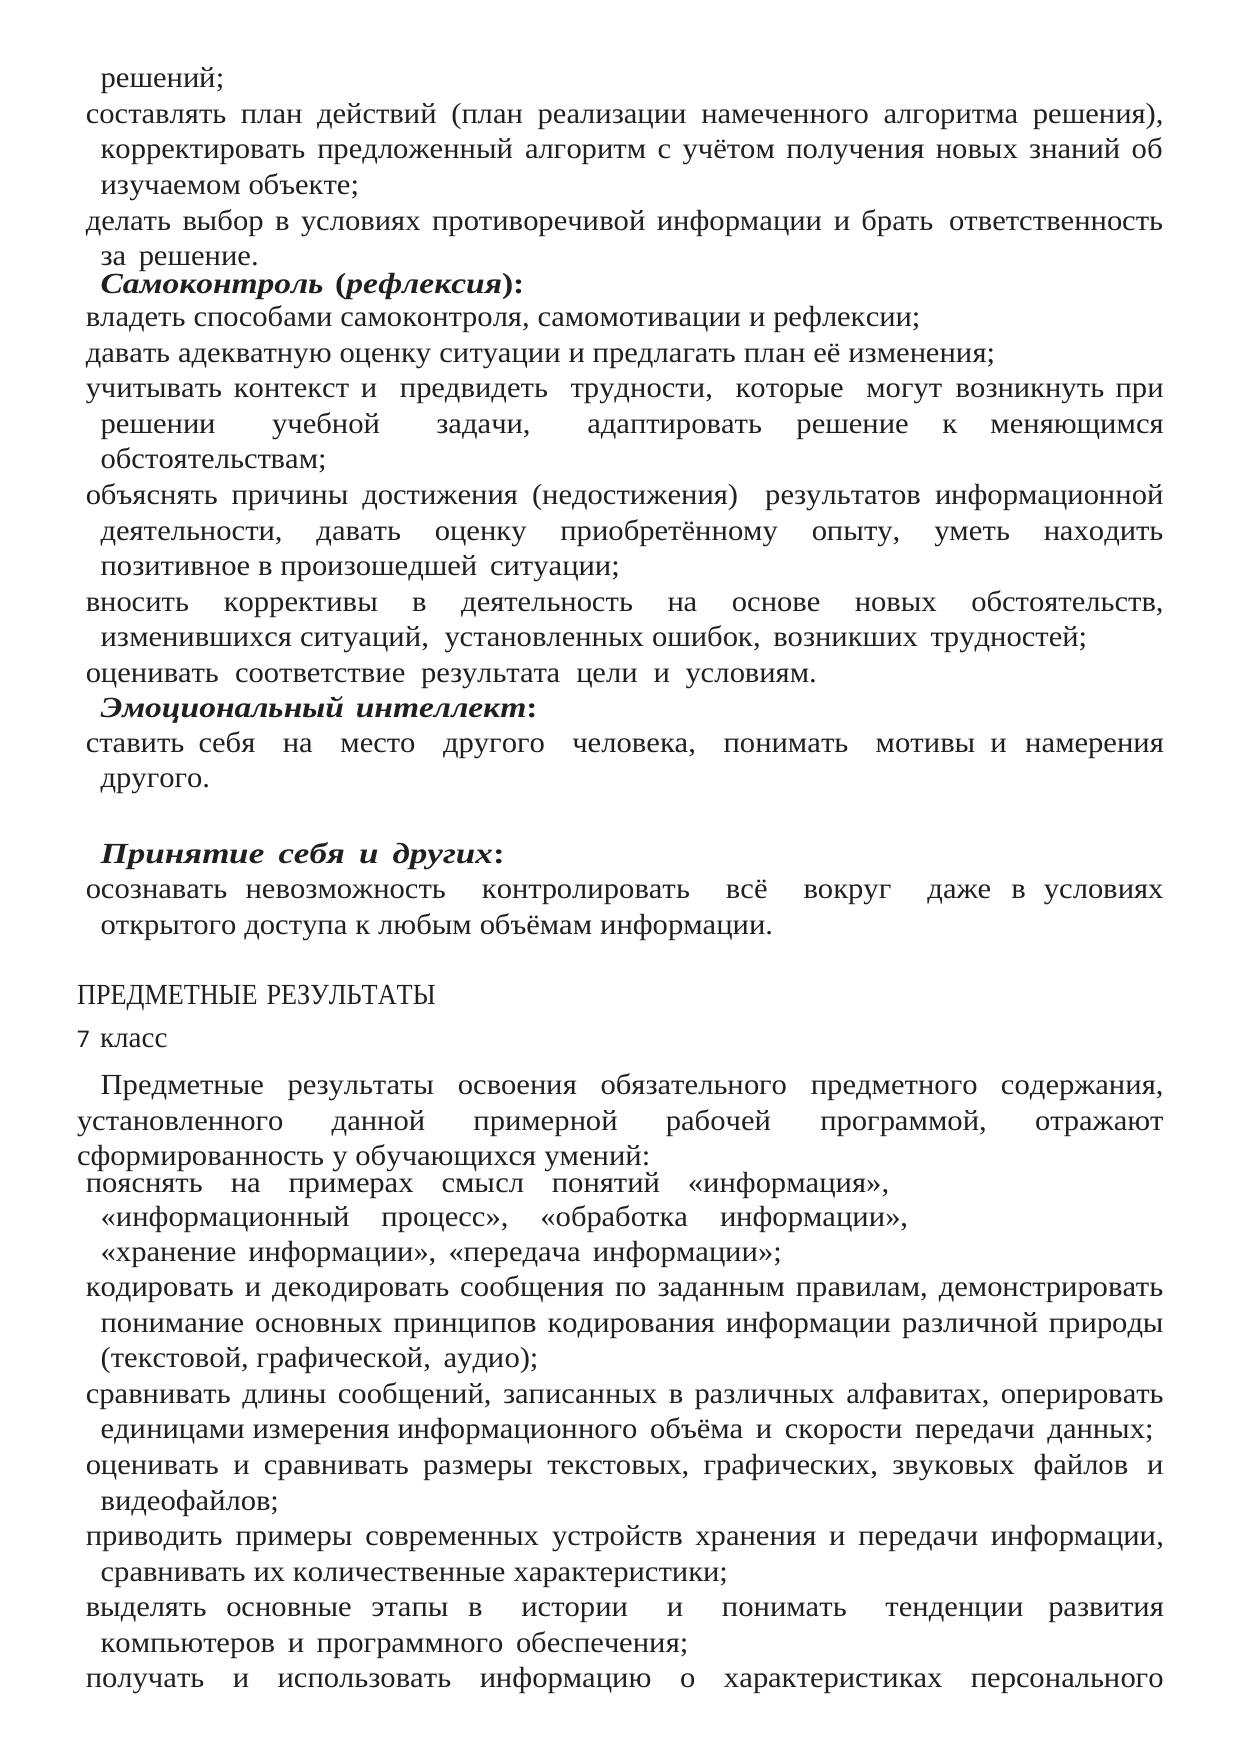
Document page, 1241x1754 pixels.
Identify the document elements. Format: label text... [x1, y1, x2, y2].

text составлять план действий (план реализации намеченного алгоритма решения), корректировать предложенный алгоритм с учётом получения новых знаний об изучаемом объекте; [86, 96, 1164, 201]
text оценивать и сравнивать размеры текстовых, графических, звуковых файлов и видеофайлов; [86, 1447, 1164, 1516]
text «хранение информации», «передача информации»; [100, 1234, 1176, 1268]
text объяснять причины достижения (недостижения) результатов информационной деятельности, давать оценку приобретённому опыту, уметь находить позитивное в произошедшей ситуации; [86, 477, 1164, 582]
text пояснять на примерах смысл понятий «информация», [86, 1174, 744, 1197]
text кодировать и декодировать сообщения по заданным правилам, демонстрировать понимание основных принципов кодирования информации различной природы (текстовой, графической, аудио); [86, 1269, 1164, 1374]
text сравнивать длины сообщений, записанных в различных алфавитах, оперировать единицами измерения информационного объёма и скорости передачи данных; [86, 1376, 1164, 1445]
subtitle Принятие себя и других: [100, 837, 1176, 870]
text делать выбор в условиях противоречивой информации и брать ответственность за решение. [86, 203, 1164, 272]
subtitle класс [77, 1020, 1176, 1054]
text Предметные результаты освоения обязательного предметного содержания, установленного данной примерной рабочей программой, отражают сформированность у обучающихся умений: [77, 1067, 1164, 1172]
text выделять основные этапы в истории и понимать тенденции развития компьютеров и программного обеспечения; [86, 1589, 1164, 1658]
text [86, 1660, 1164, 1694]
text приводить примеры современных устройств хранения и передачи информации, сравнивать их количественные характеристики; [86, 1518, 1164, 1587]
subtitle ПРЕДМЕТНЫЕ РЕЗУЛЬТАТЫ [77, 977, 1176, 1011]
text оценивать соответствие результата цели и условиям. [86, 655, 1176, 689]
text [86, 60, 1164, 94]
text ставить себя на место другого человека, понимать мотивы и намерения другого. [86, 725, 1164, 794]
text пояснять на примерах смысл понятий «информация», [746, 1174, 1176, 1197]
text осознавать невозможность контролировать всё вокруг даже в условиях открытого доступа к любым объёмам информации. [86, 872, 1164, 941]
subtitle Самоконтроль (рефлексия): [100, 274, 342, 298]
text давать адекватную оценку ситуации и предлагать план её изменения; [86, 335, 1164, 368]
text вносить коррективы в деятельность на основе новых обстоятельств, изменившихся ситуаций, установленных ошибок, возникших трудностей; [86, 584, 1164, 653]
text учитывать контекст и предвидеть трудности, которые могут возникнуть при решении учебной задачи, адаптировать решение к меняющимся обстоятельствам; [86, 371, 1164, 475]
subtitle Эмоциональный интеллект: [100, 690, 1176, 723]
text владеть способами самоконтроля, самомотивации и рефлексии; [86, 299, 1164, 333]
subtitle Самоконтроль (рефлексия): [506, 274, 1176, 298]
subtitle Самоконтроль (рефлексия): [390, 274, 507, 298]
text «информационный процесс», «обработка информации», [100, 1199, 1176, 1233]
